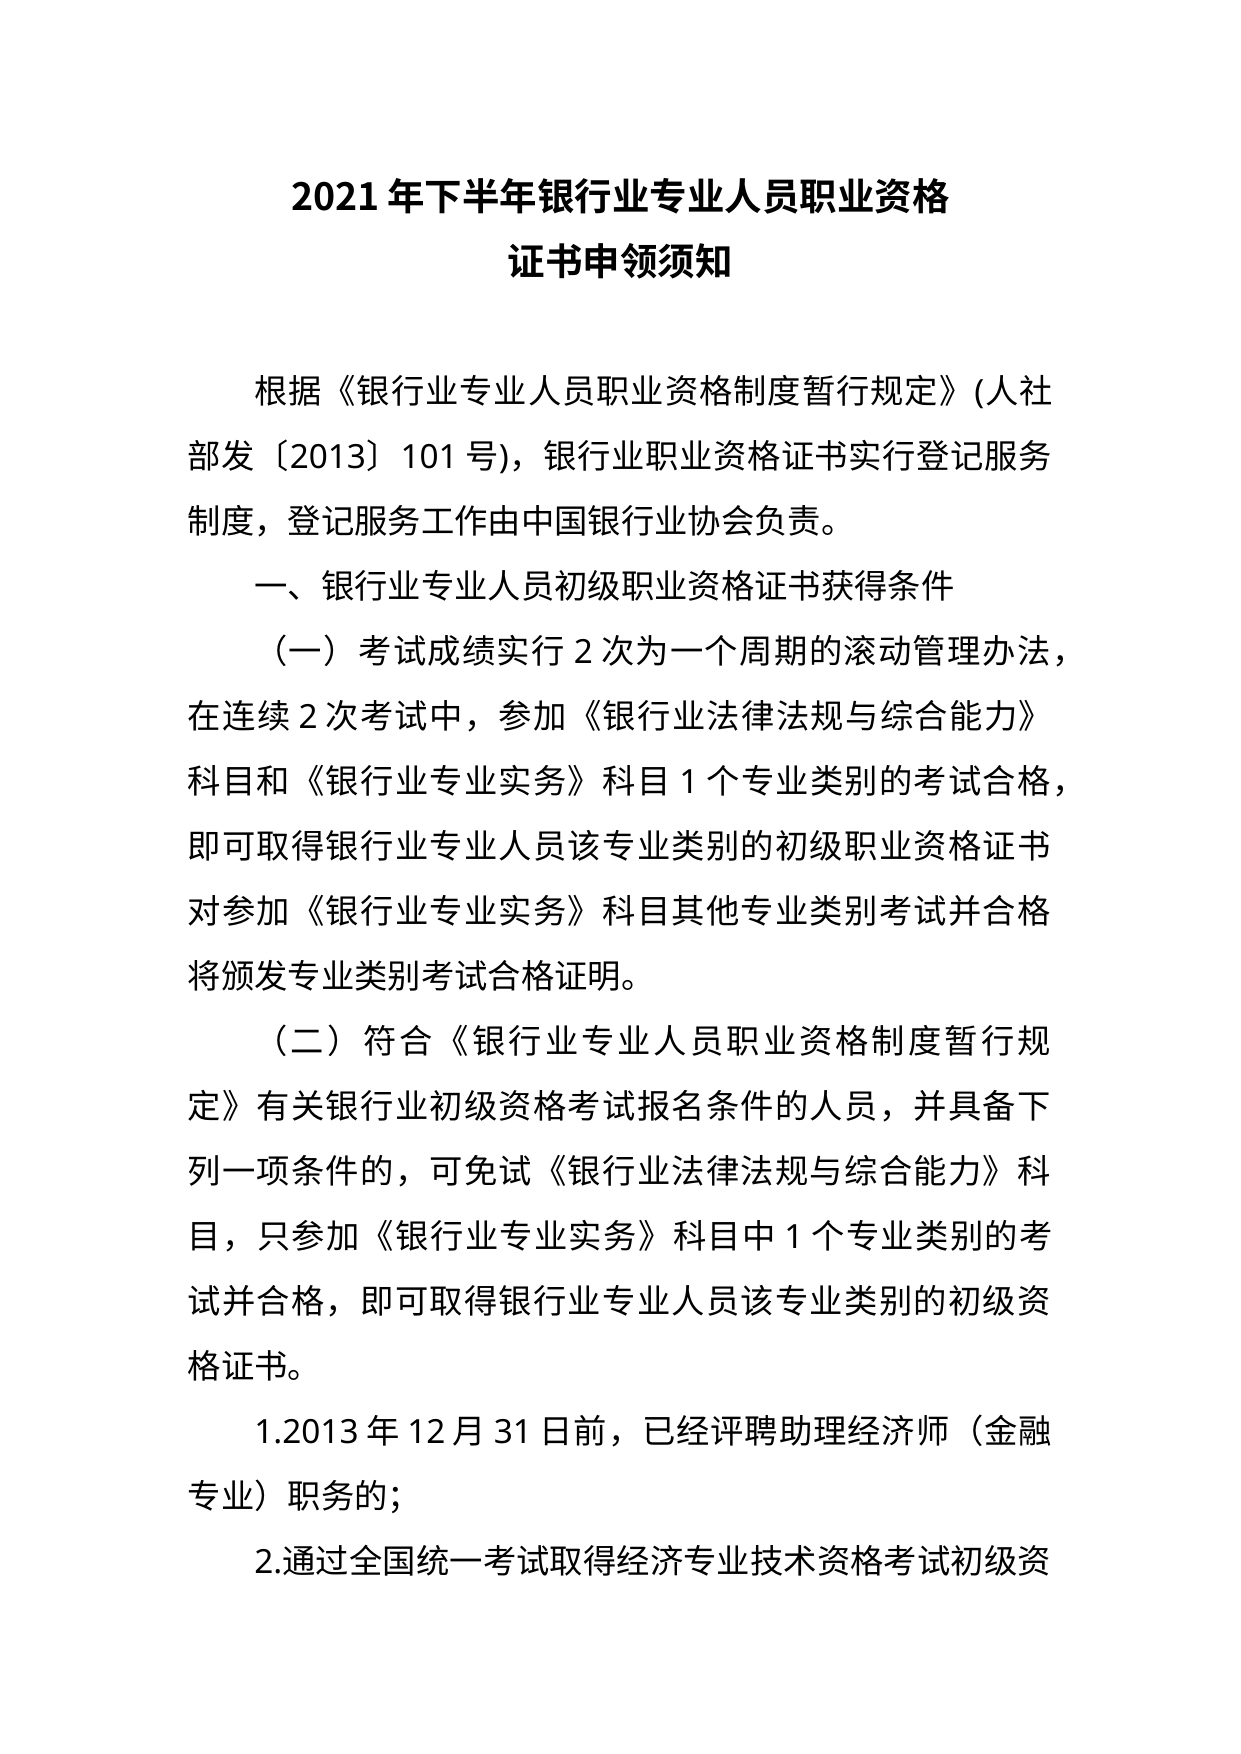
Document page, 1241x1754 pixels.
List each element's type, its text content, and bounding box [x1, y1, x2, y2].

text （一）考试成绩实行2次为一个周期的滚动管理办法，在连续2次考试中，参加《银行业法律法规与综合能力》科目和《银行业专业实务》科目1个专业类别的考试合格，即可取得银行业专业人员该专业类别的初级职业资格证书。对参加《银行业专业实务》科目其他专业类别考试并合格，将颁发专业类别考试合格证明。 [187, 617, 1053, 1007]
text 1.2013年12月31日前，已经评聘助理经济师（金融专业）职务的； [187, 1397, 1053, 1527]
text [187, 1527, 1053, 1592]
text （二）符合《银行业专业人员职业资格制度暂行规定》有关银行业初级资格考试报名条件的人员，并具备下列一项条件的，可免试《银行业法律法规与综合能力》科目，只参加《银行业专业实务》科目中1个专业类别的考试并合格，即可取得银行业专业人员该专业类别的初级资格证书。 [187, 1007, 1053, 1397]
text 证书申领须知 [187, 227, 1053, 292]
text 一、银行业专业人员初级职业资格证书获得条件 [187, 552, 1053, 617]
text 2021年下半年银行业专业人员职业资格 [187, 162, 1053, 227]
text 根据《银行业专业人员职业资格制度暂行规定》(人社部发〔2013〕101号)，银行业职业资格证书实行登记服务制度，登记服务工作由中国银行业协会负责。 [187, 357, 1053, 552]
